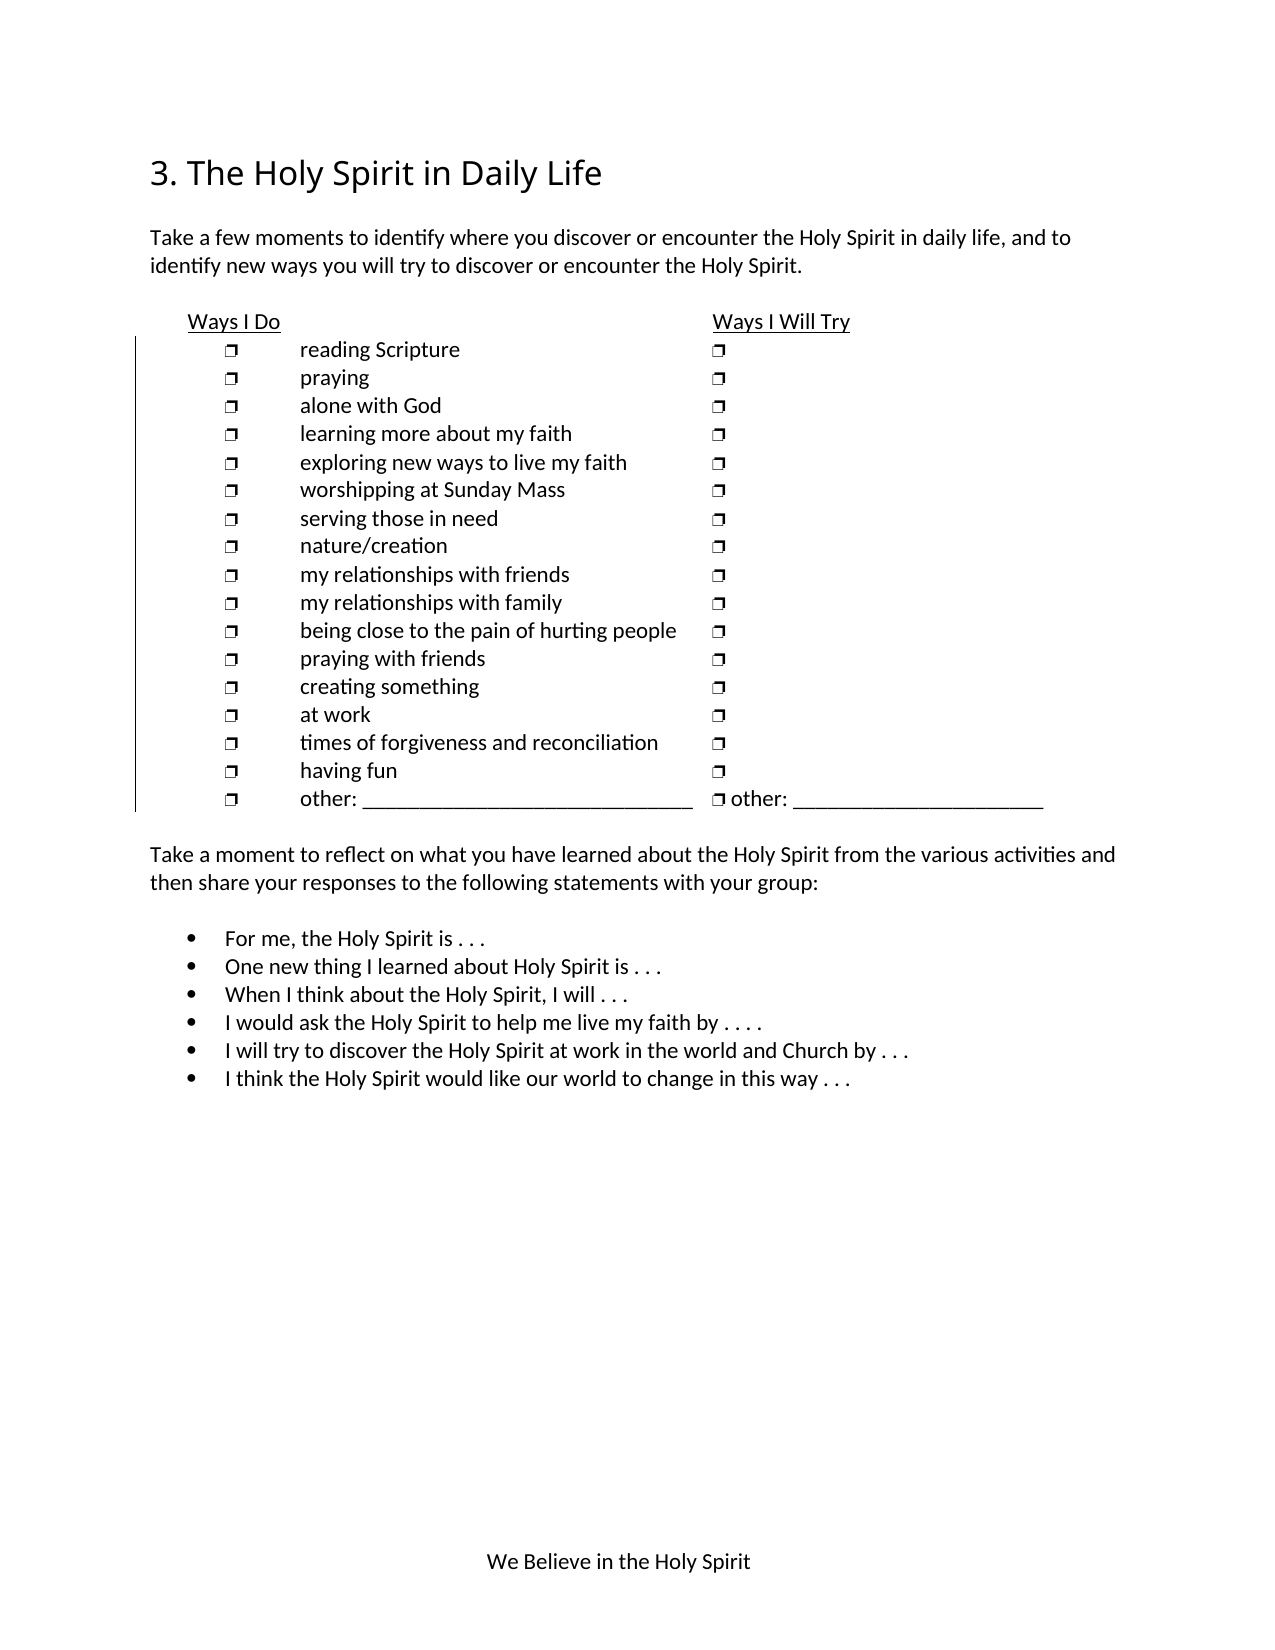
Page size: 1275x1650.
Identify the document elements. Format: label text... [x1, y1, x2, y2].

list other: _____________________________ other: ______________________ [225, 784, 1125, 812]
list creating something [225, 672, 1125, 700]
list at work [225, 700, 1125, 728]
text Take a moment to reflect on what you have learned about the Holy Spirit from the various activities and then share your responses to the following statements with your group: [150, 840, 1125, 896]
list my relationships with family [225, 588, 1125, 616]
text Take a few moments to identify where you discover or encounter the Holy Spirit in daily life, and to identify new ways you will try to discover or encounter the Holy Spirit. [150, 223, 1125, 279]
list praying [225, 363, 1125, 392]
list One new thing I learned about Holy Spirit is . . . [187, 952, 1125, 980]
list having fun [225, 756, 1125, 784]
list praying with friends [225, 644, 1125, 672]
text Ways I Do Ways I Will Try [150, 307, 1125, 336]
list When I think about the Holy Spirit, I will . . . [187, 980, 1125, 1008]
list I think the Holy Spirit would like our world to change in this way . . . [187, 1064, 1125, 1092]
list I would ask the Holy Spirit to help me live my faith by . . . . [187, 1008, 1125, 1036]
list worshipping at Sunday Mass [225, 476, 1125, 504]
list times of forgiveness and reconciliation [225, 728, 1125, 756]
list learning more about my faith [225, 419, 1125, 448]
list nature/creation [225, 532, 1125, 560]
list reading Scripture [225, 336, 1125, 363]
list serving those in need [225, 504, 1125, 532]
list alone with God [225, 392, 1125, 419]
list being close to the pain of hurting people [225, 616, 1125, 644]
subtitle 3. The Holy Spirit in Daily Life [150, 150, 1125, 195]
list For me, the Holy Spirit is . . . [187, 924, 1125, 952]
list exploring new ways to live my faith [225, 448, 1125, 476]
list I will try to discover the Holy Spirit at work in the world and Church by . . . [187, 1036, 1125, 1064]
list my relationships with friends [225, 560, 1125, 588]
